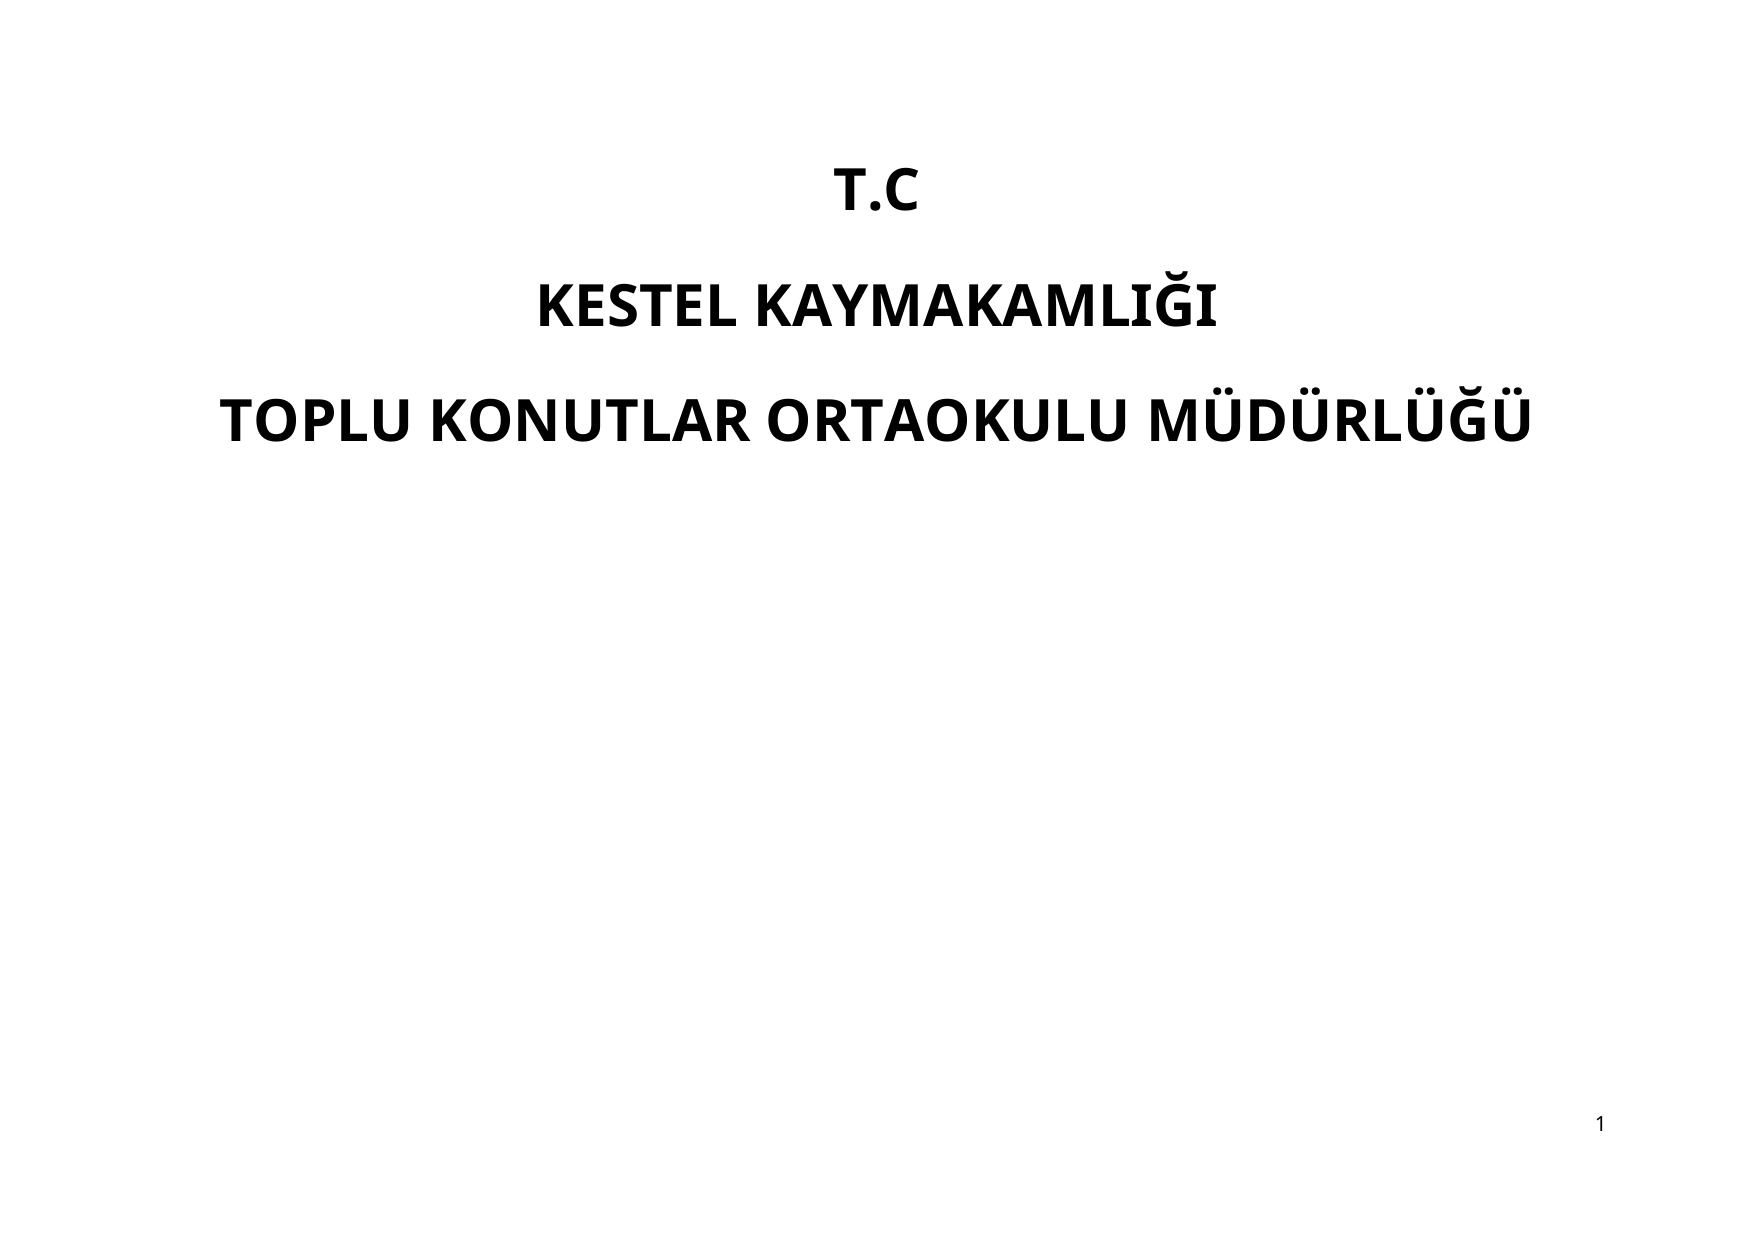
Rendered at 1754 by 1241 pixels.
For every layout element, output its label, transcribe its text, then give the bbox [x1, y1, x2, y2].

text T.C [148, 148, 1606, 227]
text TOPLU KONUTLAR ORTAOKULU MÜDÜRLÜĞÜ [148, 379, 1606, 459]
text KESTEL KAYMAKAMLIĞI [148, 263, 1606, 343]
